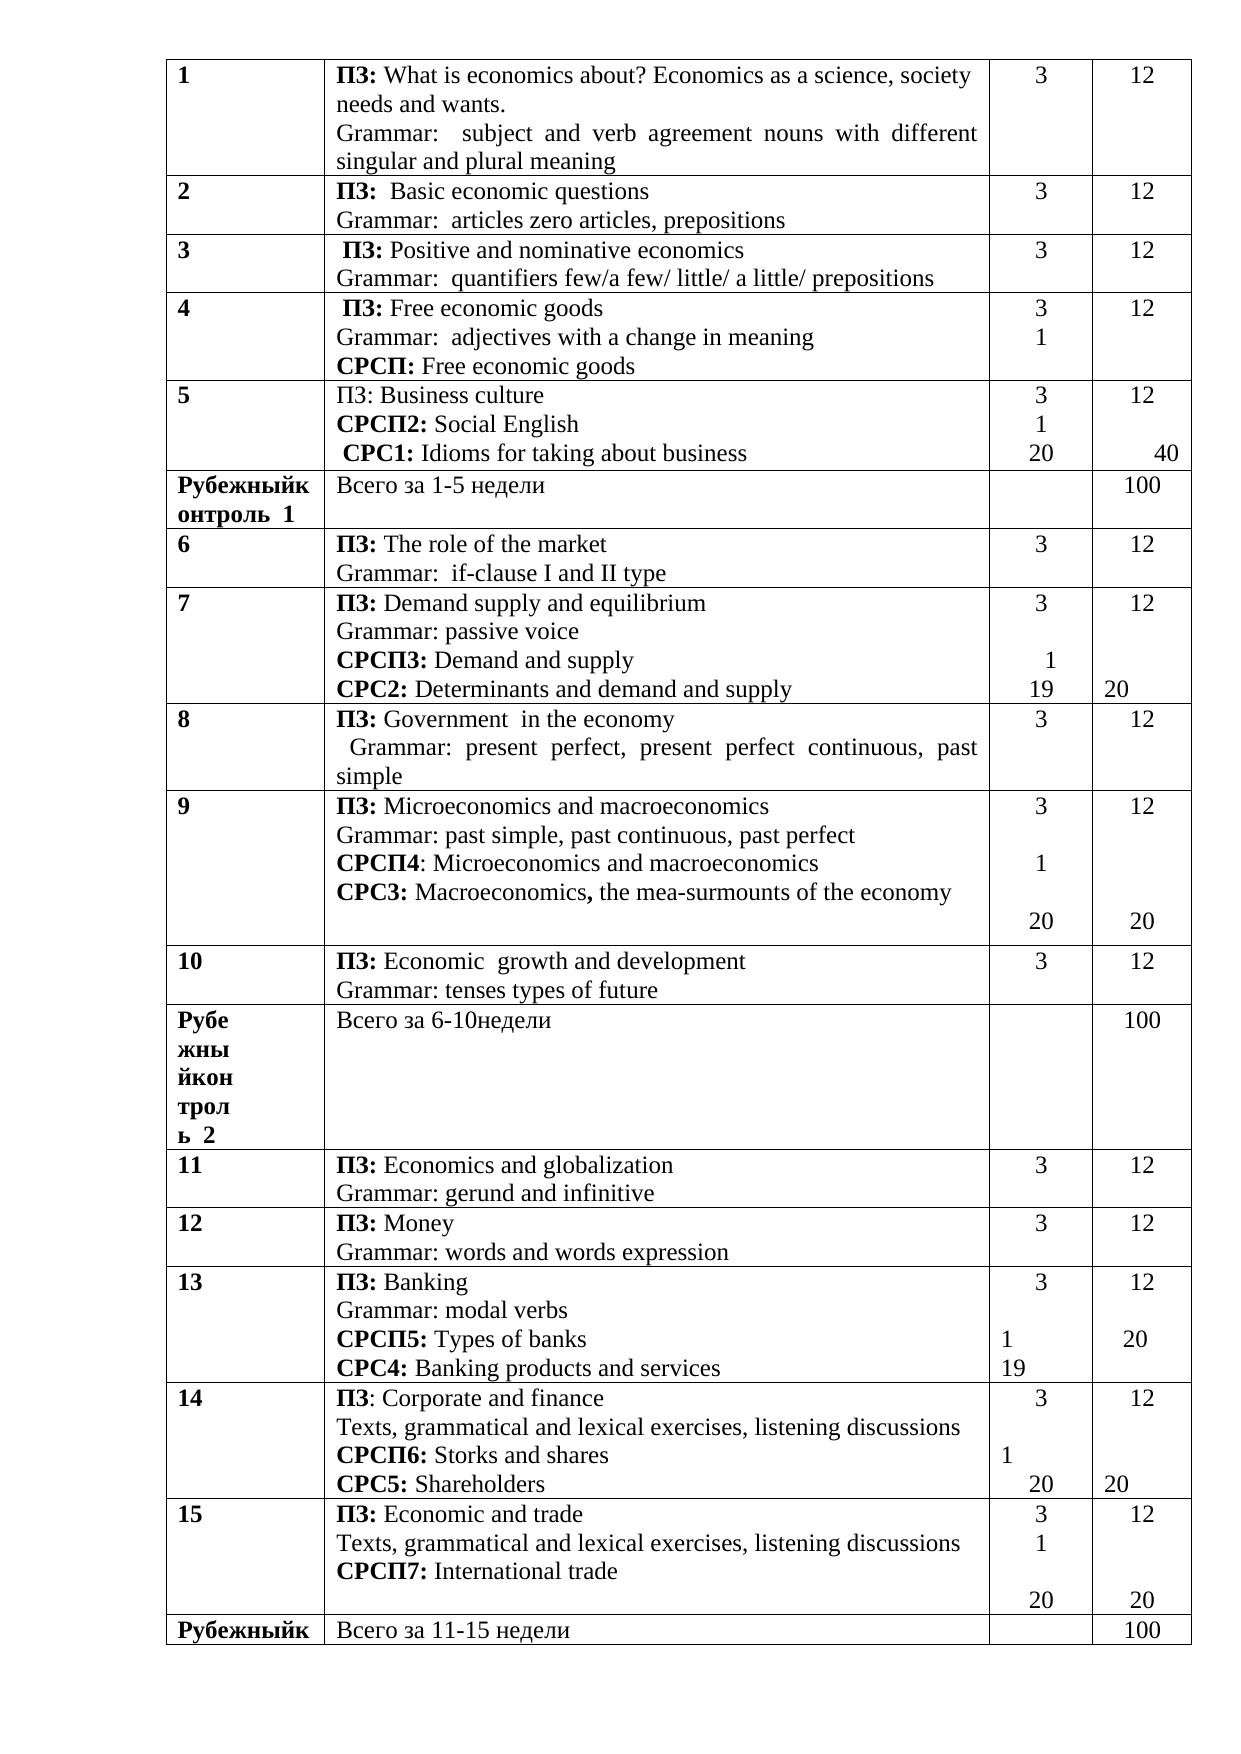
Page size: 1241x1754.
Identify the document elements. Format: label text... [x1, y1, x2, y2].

table_cell 12 [1093, 1150, 1191, 1207]
table_cell ПЗ: Positive and nominative economics Grammar: quantifiers few/a few/ little/ a little/ prepositions [325, 235, 989, 292]
table_cell ПЗ: Government in the economy Grammar: present perfect, present perfect continuous, past simple [325, 704, 989, 790]
table_cell Рубежныйконтроль 1 [167, 471, 324, 528]
table_cell ПЗ: Corporate and finance Texts, grammatical and lexical exercises, listening discussions СРСП6: Storks and shares СРС5: Shareholders [325, 1383, 989, 1498]
table_cell 3 1 20 [990, 1499, 1092, 1614]
table_cell ПЗ: Economic growth and development Grammar: tenses types of future [325, 946, 989, 1004]
table_cell ПЗ: The role of the market Grammar: if-clause I and II type [325, 529, 989, 587]
table_cell ПЗ: Economics and globalization Grammar: gerund and infinitive [325, 1150, 989, 1207]
table_cell 8 [167, 704, 324, 790]
table_cell 10 [167, 946, 324, 1004]
table_cell 100 [1093, 1005, 1191, 1149]
table_cell 11 [167, 1150, 324, 1207]
table_cell ПЗ: Economic and trade Texts, grammatical and lexical exercises, listening discussions СРСП7: International trade [325, 1499, 989, 1614]
table_cell 12 [1093, 1208, 1191, 1266]
table_cell ПЗ: Microeconomics and macroeconomics Grammar: past simple, past continuous, past perfect СРСП4: Microeconomics and macroeconomics СРС3: Macroeconomics, the mea-surmounts of the economy [325, 791, 989, 945]
table_cell 3 [990, 60, 1092, 175]
table_cell ПЗ: Demand supply and equilibrium Grammar: passive voice СРСП3: Demand and supply СРС2: Determinants and demand and supply [325, 588, 989, 703]
table_cell 14 [167, 1383, 324, 1498]
table_cell 1 [167, 60, 324, 175]
table_cell 4 [167, 293, 324, 379]
table_cell 15 [167, 1499, 324, 1614]
table_cell 13 [167, 1267, 324, 1382]
table_cell ПЗ: Banking Grammar: modal verbs СРСП5: Types of banks СРС4: Banking products and services [325, 1267, 989, 1382]
table_cell 7 [167, 588, 324, 703]
table_cell 3 1 19 [990, 1267, 1092, 1382]
table_cell 12 [1093, 704, 1191, 790]
table_cell 3 [990, 1208, 1092, 1266]
table_cell ПЗ: Business culture СРСП2: Social English СРС1: Idioms for taking about business [325, 381, 989, 469]
table_cell 12 [1093, 946, 1191, 1004]
table_cell 3 [990, 529, 1092, 587]
table_cell 2 [167, 176, 324, 234]
table_cell 12 [167, 1208, 324, 1266]
table_cell 3 [990, 176, 1092, 234]
table_cell 3 1 [990, 293, 1092, 379]
table_cell 12 20 [1093, 1267, 1191, 1382]
table_cell [990, 1615, 1092, 1644]
table_cell Рубежныйконтроль 2 [167, 1005, 324, 1149]
table_cell 12 20 [1093, 791, 1191, 945]
table_cell ПЗ: Money Grammar: words and words expression [325, 1208, 989, 1266]
table_cell Рубежныйконтроль 3 [167, 1615, 324, 1644]
table_cell 12 [1093, 235, 1191, 292]
table_cell 3 1 20 [990, 381, 1092, 469]
table_cell 12 [1093, 60, 1191, 175]
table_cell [325, 1615, 989, 1644]
table_cell ПЗ: Basic economic questions Grammar: articles zero articles, prepositions [325, 176, 989, 234]
table_cell [990, 1005, 1092, 1149]
table_cell ПЗ: Free economic goods Grammar: adjectives with a change in meaning СРСП: Free economic goods [325, 293, 989, 379]
table_cell 3 [990, 946, 1092, 1004]
table_cell Всего за 1-5 недели [325, 471, 989, 528]
table_cell 6 [167, 529, 324, 587]
table_cell 100 [1093, 1615, 1191, 1644]
table_cell 100 [1093, 471, 1191, 528]
table_cell 9 [167, 791, 324, 945]
table_cell 12 [1093, 293, 1191, 379]
table_cell 3 [990, 1150, 1092, 1207]
table_cell Всего за 6-10недели [325, 1005, 989, 1149]
table_cell 3 1 20 [990, 1383, 1092, 1498]
table_cell 3 [990, 235, 1092, 292]
table_cell 5 [167, 381, 324, 469]
table_cell 3 [167, 235, 324, 292]
table_cell 12 [1093, 176, 1191, 234]
table_cell 3 [990, 704, 1092, 790]
table_cell 12 20 [1093, 1499, 1191, 1614]
table_cell 12 20 [1093, 1383, 1191, 1498]
table_cell [990, 471, 1092, 528]
table_cell 3 1 19 [990, 588, 1092, 703]
table_cell ПЗ: What is economics about? Economics as a science, society needs and wants. Grammar: subject and verb agreement nouns with different singular and plural meaning [325, 60, 989, 175]
table_cell 12 20 [1093, 588, 1191, 703]
table_cell 3 1 20 [990, 791, 1092, 945]
table_cell 12 40 [1093, 381, 1191, 469]
table_cell 12 [1093, 529, 1191, 587]
